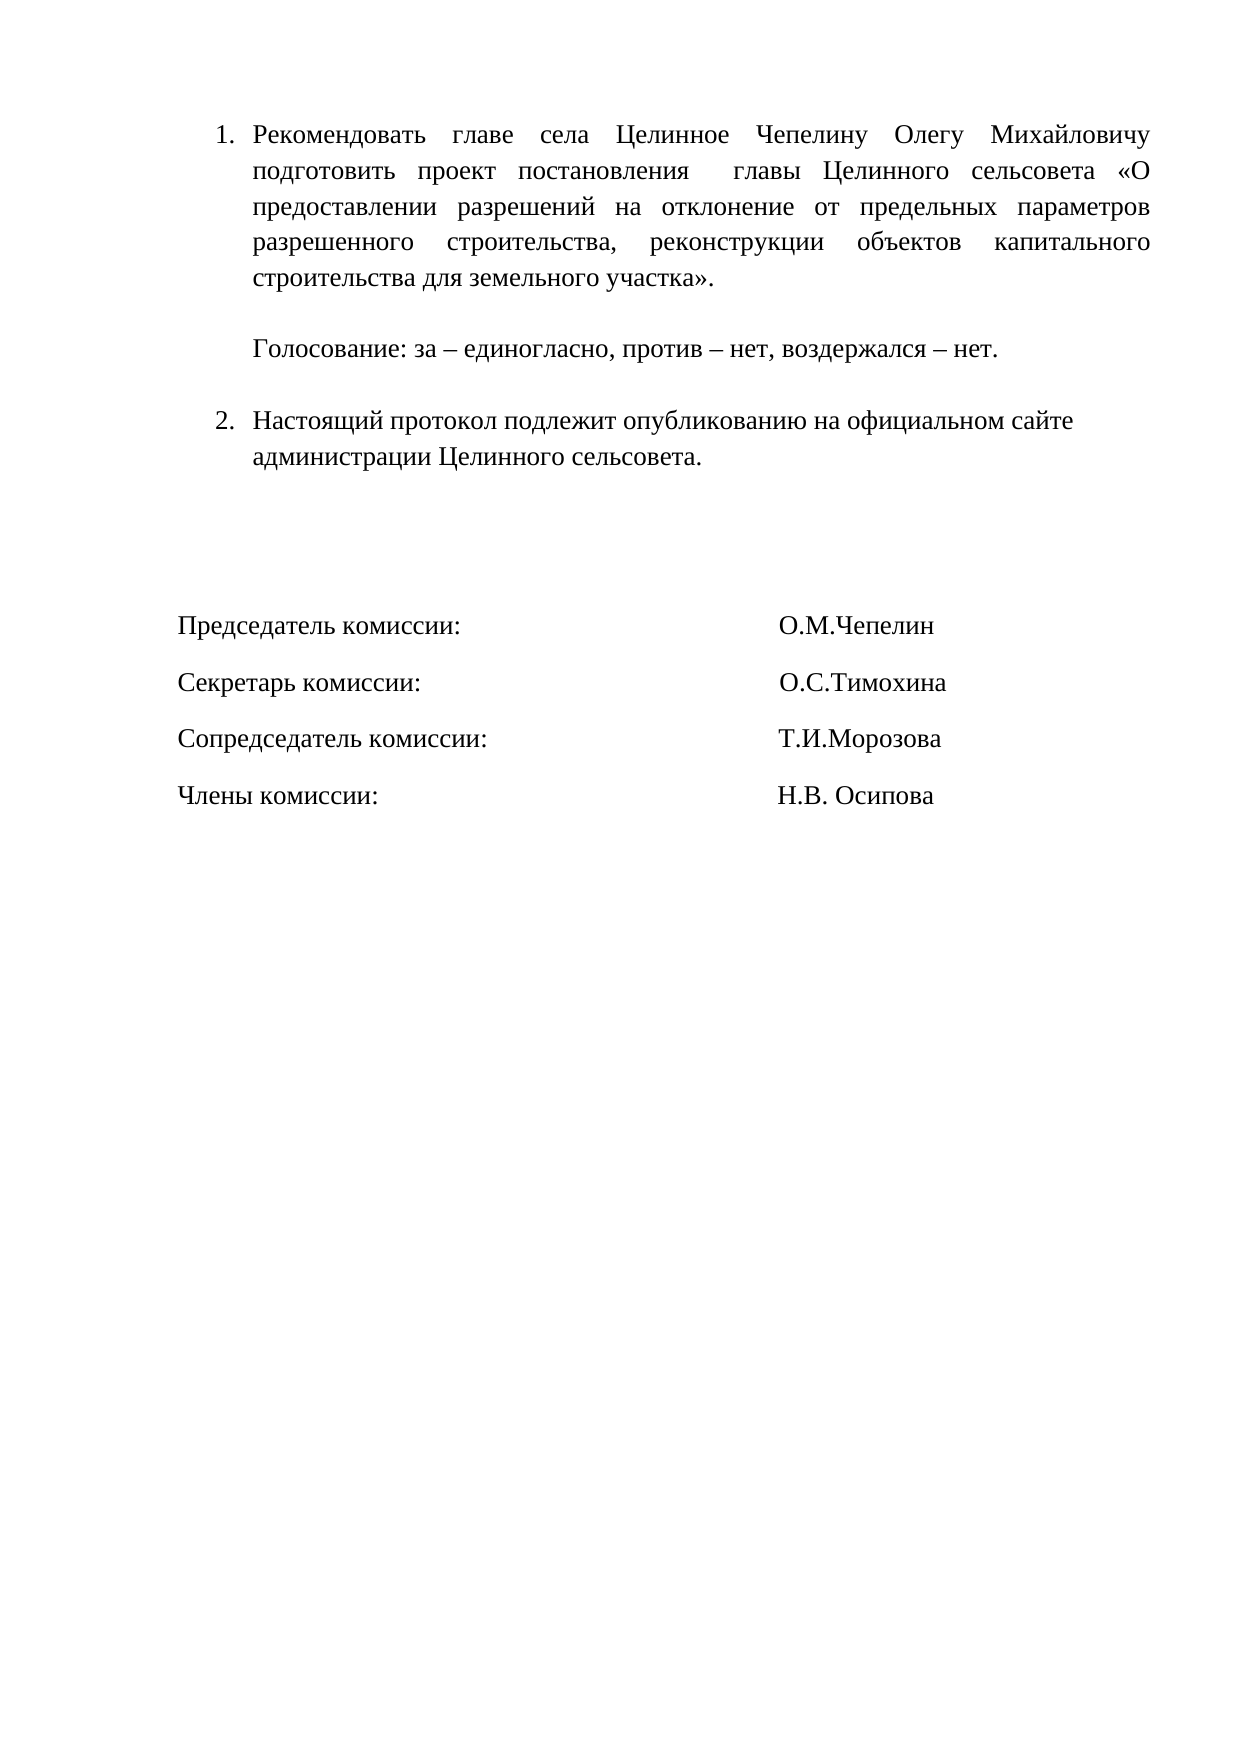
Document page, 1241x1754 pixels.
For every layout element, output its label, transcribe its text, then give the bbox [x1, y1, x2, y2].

text Секретарь комиссии: О.С.Тимохина [177, 666, 1152, 697]
list Настоящий протокол подлежит опубликованию на официальном сайте администрации Целинного сельсовета. [215, 404, 1152, 471]
list Голосование: за – единогласно, против – нет, воздержался – нет. [252, 332, 1152, 364]
text Сопредседатель комиссии: Т.И.Морозова [177, 722, 1152, 754]
list Рекомендовать главе села Целинное Чепелину Олегу Михайловичу подготовить проект постановления главы Целинного сельсовета «О предоставлении разрешений на отклонение от предельных параметров разрешенного строительства, реконструкции объектов капитального строительства для земельного участка». [215, 118, 1152, 292]
text Члены комиссии: Н.В. Осипова [177, 779, 1152, 810]
text Председатель комиссии: О.М.Чепелин [177, 609, 1152, 641]
